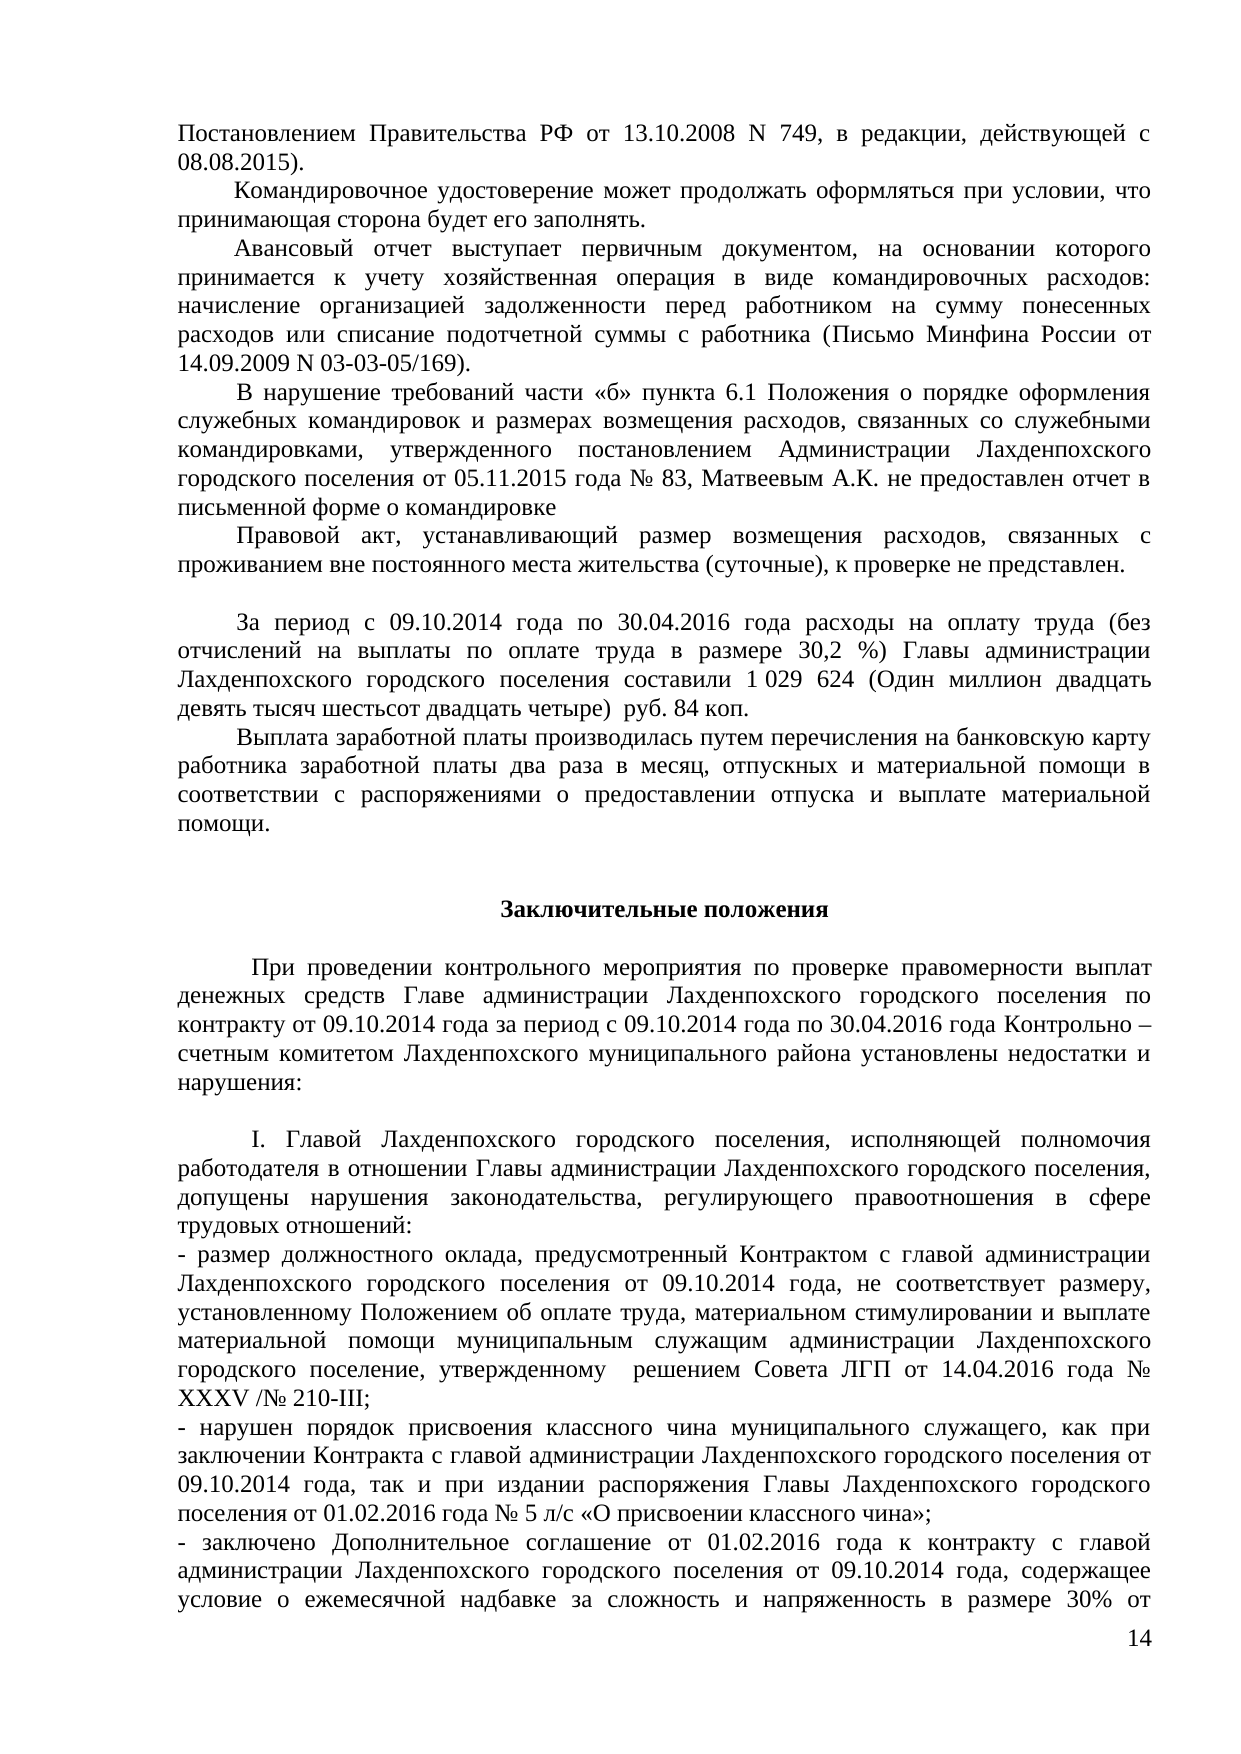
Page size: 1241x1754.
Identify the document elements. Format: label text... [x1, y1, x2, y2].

text В нарушение требований части «б» пункта 6.1 Положения о порядке оформления служебных командировок и размерах возмещения расходов, связанных со служебными командировками, утвержденного постановлением Администрации Лахденпохского городского поселения от 05.11.2015 года № 83, Матвеевым А.К. не предоставлен отчет в письменной форме о командировке [177, 377, 1152, 521]
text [177, 118, 1152, 176]
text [177, 1527, 1152, 1613]
text При проведении контрольного мероприятия по проверке правомерности выплат денежных средств Главе администрации Лахденпохского городского поселения по контракту от 09.10.2014 года за период с 09.10.2014 года по 30.04.2016 года Контрольно – счетным комитетом Лахденпохского муниципального района установлены недостатки и нарушения: [177, 952, 1152, 1096]
text Заключительные положения [177, 894, 1152, 923]
text Правовой акт, устанавливающий размер возмещения расходов, связанных с проживанием вне постоянного места жительства (суточные), к проверке не представлен. [177, 521, 1152, 578]
text Авансовый отчет выступает первичным документом, на основании которого принимается к учету хозяйственная операция в виде командировочных расходов: начисление организацией задолженности перед работником на сумму понесенных расходов или списание подотчетной суммы с работника (Письмо Минфина России от 14.09.2009 N 03-03-05/169). [177, 233, 1152, 377]
text Выплата заработной платы производилась путем перечисления на банковскую карту работника заработной платы два раза в месяц, отпускных и материальной помощи в соответствии с распоряжениями о предоставлении отпуска и выплате материальной помощи. [177, 722, 1152, 837]
text Командировочное удостоверение может продолжать оформляться при условии, что принимающая сторона будет его заполнять. [177, 176, 1152, 233]
text I. Главой Лахденпохского городского поселения, исполняющей полномочия работодателя в отношении Главы администрации Лахденпохского городского поселения, допущены нарушения законодательства, регулирующего правоотношения в сфере трудовых отношений: [177, 1124, 1152, 1239]
text За период с 09.10.2014 года по 30.04.2016 года расходы на оплату труда (без отчислений на выплаты по оплате труда в размере 30,2 %) Главы администрации Лахденпохского городского поселения составили 1 029 624 (Один миллион двадцать девять тысяч шестьсот двадцать четыре) руб. 84 коп. [177, 607, 1152, 722]
text - нарушен порядок присвоения классного чина муниципального служащего, как при заключении Контракта с главой администрации Лахденпохского городского поселения от 09.10.2014 года, так и при издании распоряжения Главы Лахденпохского городского поселения от 01.02.2016 года № 5 л/с «О присвоении классного чина»; [177, 1412, 1152, 1527]
text - размер должностного оклада, предусмотренный Контрактом с главой администрации Лахденпохского городского поселения от 09.10.2014 года, не соответствует размеру, установленному Положением об оплате труда, материальном стимулировании и выплате материальной помощи муниципальным служащим администрации Лахденпохского городского поселение, утвержденному решением Совета ЛГП от 14.04.2016 года № XXXV /№ 210-III; [177, 1239, 1152, 1412]
